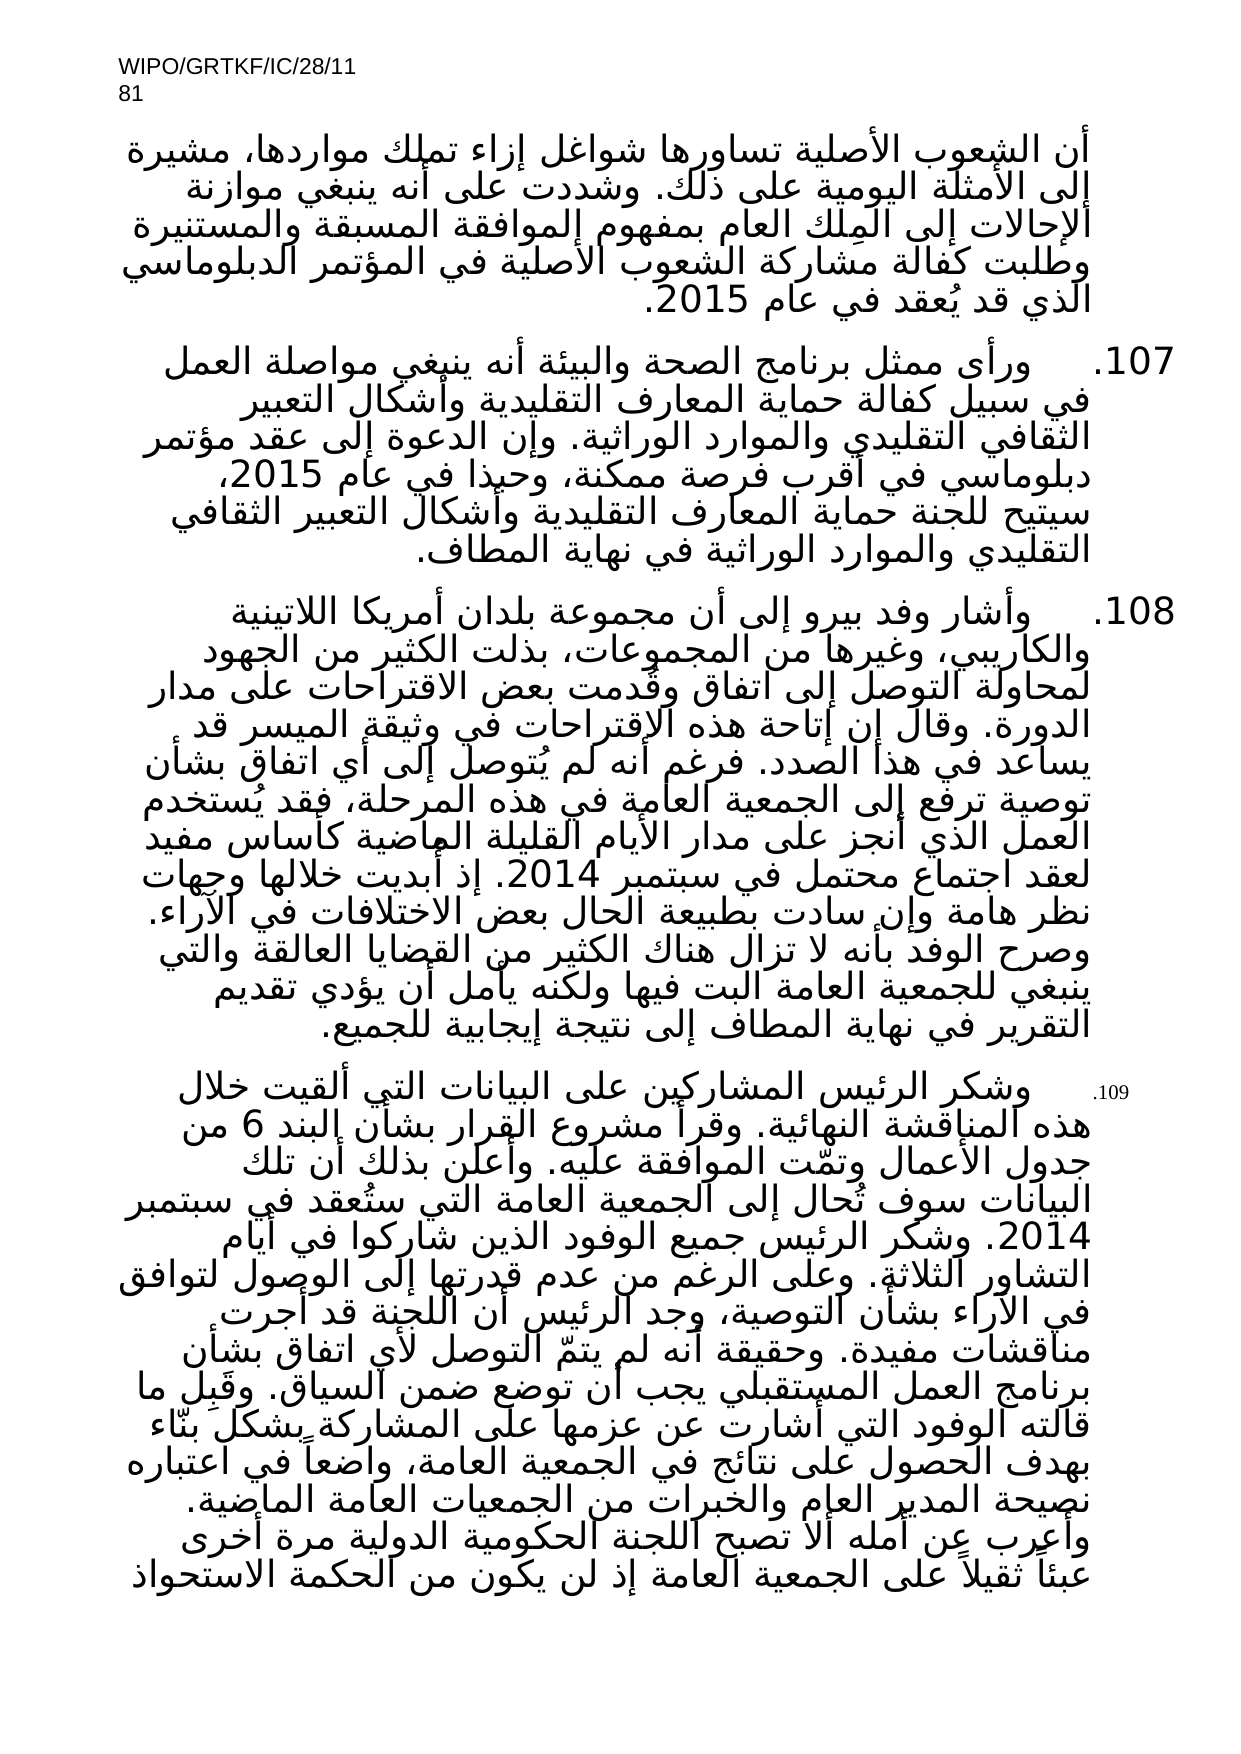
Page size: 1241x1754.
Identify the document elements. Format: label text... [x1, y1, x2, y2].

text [118, 132, 1092, 320]
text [118, 1070, 1092, 1595]
text وأشار وفد بيرو إلى أن مجموعة بلدان أمريكا اللاتينية والكاريبي، وغيرها من المجموعات، بذلت الكثير من الجهود لمحاولة التوصل إلى اتفاق وقُدمت بعض الاقتراحات على مدار الدورة. وقال إن إتاحة هذه الاقتراحات في وثيقة الميسر قد يساعد في هذا الصدد. فرغم أنه لم يُتوصل إلى أي اتفاق بشأن توصية ترفع إلى الجمعية العامة في هذه المرحلة، فقد يُستخدم العمل الذي أنجز على مدار الأيام القليلة الماضية كأساس مفيد لعقد اجتماع محتمل في سبتمبر 2014. إذ أُبديت خلالها وجهات نظر هامة وإن سادت بطبيعة الحال بعض الاختلافات في الآراء. وصرح الوفد بأنه لا تزال هناك الكثير من القضايا العالقة والتي ينبغي للجمعية العامة البت فيها ولكنه يأمل أن يؤدي تقديم التقرير في نهاية المطاف إلى نتيجة إيجابية للجميع. [118, 595, 1092, 1045]
text ورأى ممثل برنامج الصحة والبيئة أنه ينبغي مواصلة العمل في سبيل كفالة حماية المعارف التقليدية وأشكال التعبير الثقافي التقليدي والموارد الوراثية. وإن الدعوة إلى عقد مؤتمر دبلوماسي في أقرب فرصة ممكنة، وحبذا في عام 2015، سيتيح للجنة حماية المعارف التقليدية وأشكال التعبير الثقافي التقليدي والموارد الوراثية في نهاية المطاف. [118, 345, 1092, 570]
